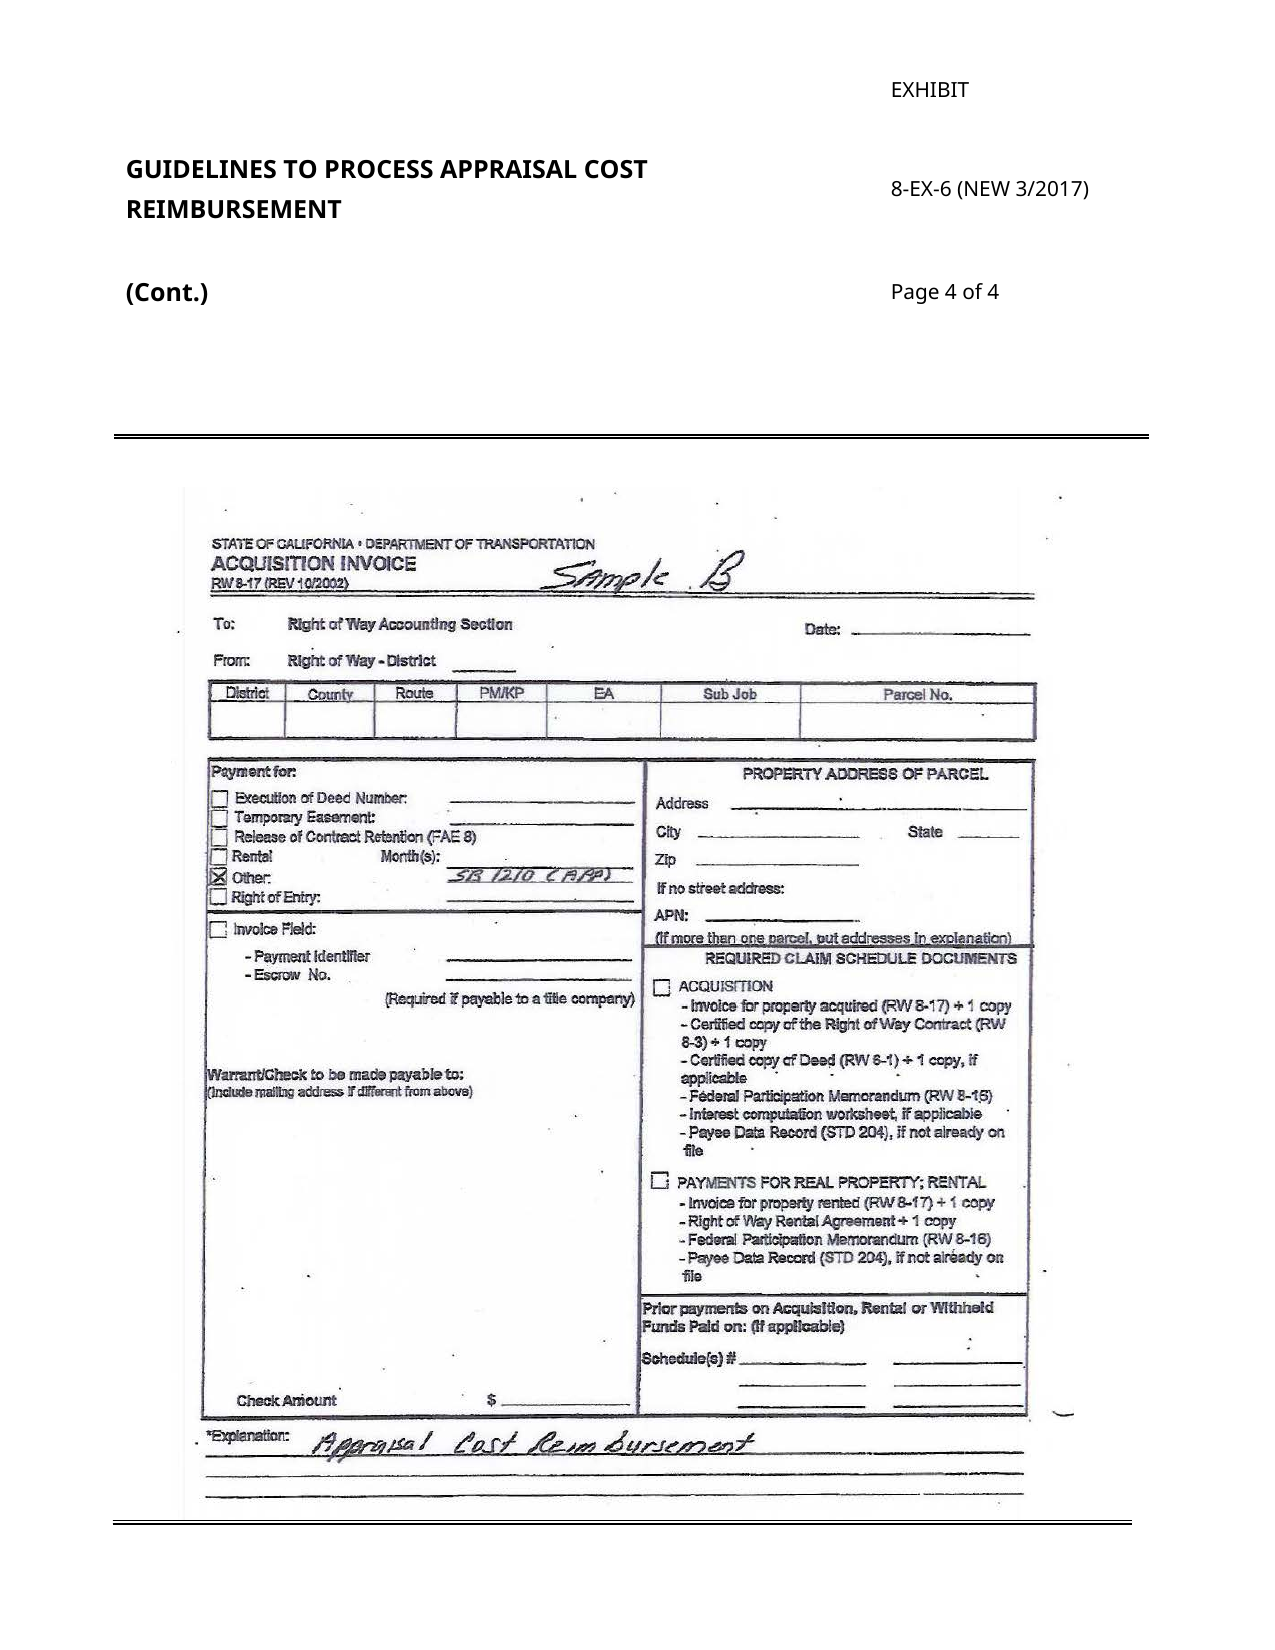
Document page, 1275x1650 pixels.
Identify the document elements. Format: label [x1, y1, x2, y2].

picture [171, 487, 1074, 1520]
